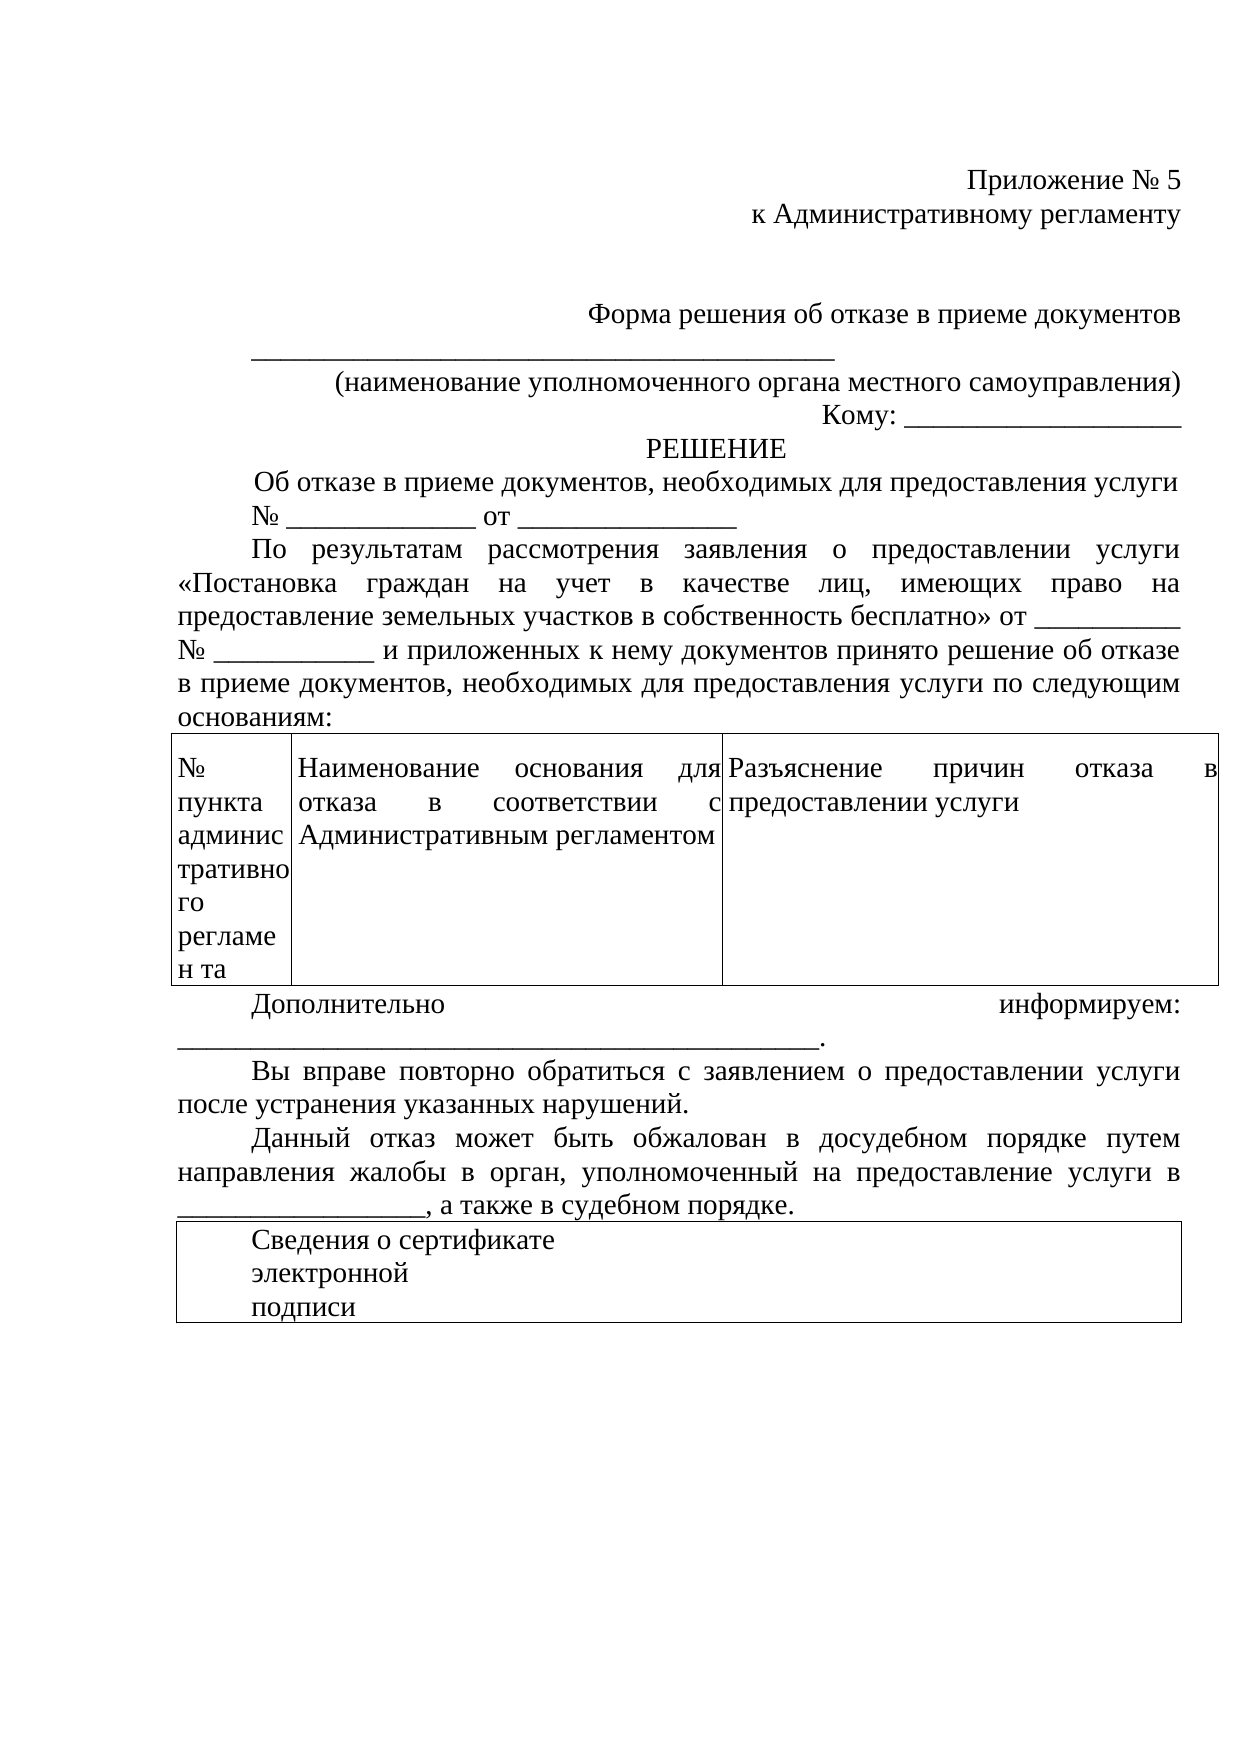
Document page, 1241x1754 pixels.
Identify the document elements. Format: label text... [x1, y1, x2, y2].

table_header Наименование основания для отказа в соответствии с Административным регламентом [292, 734, 722, 985]
text Об отказе в приеме документов, необходимых для предоставления услуги [177, 464, 1181, 498]
subtitle Форма решения об отказе в приеме документов [177, 297, 1181, 330]
text подписи [177, 1288, 1181, 1322]
text Кому: ___________________ [177, 397, 1181, 431]
text электронной [177, 1255, 1181, 1288]
text Сведения о сертификате [177, 1222, 1181, 1255]
text к Административному регламенту [177, 196, 1181, 229]
text № _____________ от _______________ [177, 498, 1181, 531]
text (наименование уполномоченного органа местного самоуправления) [177, 364, 1181, 397]
text РЕШЕНИЕ [177, 431, 1181, 464]
text Вы вправе повторно обратиться c заявлением о предоставлении услуги после устранения указанных нарушений. [177, 1053, 1181, 1120]
text Приложение № 5 [177, 162, 1181, 196]
text ________________________________________ [177, 330, 1181, 364]
table_header № пункта админис тративно го регламен та [172, 734, 291, 985]
text По результатам рассмотрения заявления о предоставлении услуги «Постановка граждан на учет в качестве лиц, имеющих право на предоставление земельных участков в собственность бесплатно» от __________ № ___________ и приложенных к нему документов принято решение об отказе в приеме документов, необходимых для предоставления услуги по следующим основаниям: [177, 531, 1181, 733]
table_header Разъяснение причин отказа в предоставлении услуги [723, 734, 1218, 985]
text Данный отказ может быть обжалован в досудебном порядке путем направления жалобы в орган, уполномоченный на предоставление услуги в _________________, а также в судебном порядке. [177, 1120, 1181, 1221]
text Дополнительно информируем: ____________________________________________. [177, 986, 1181, 1053]
